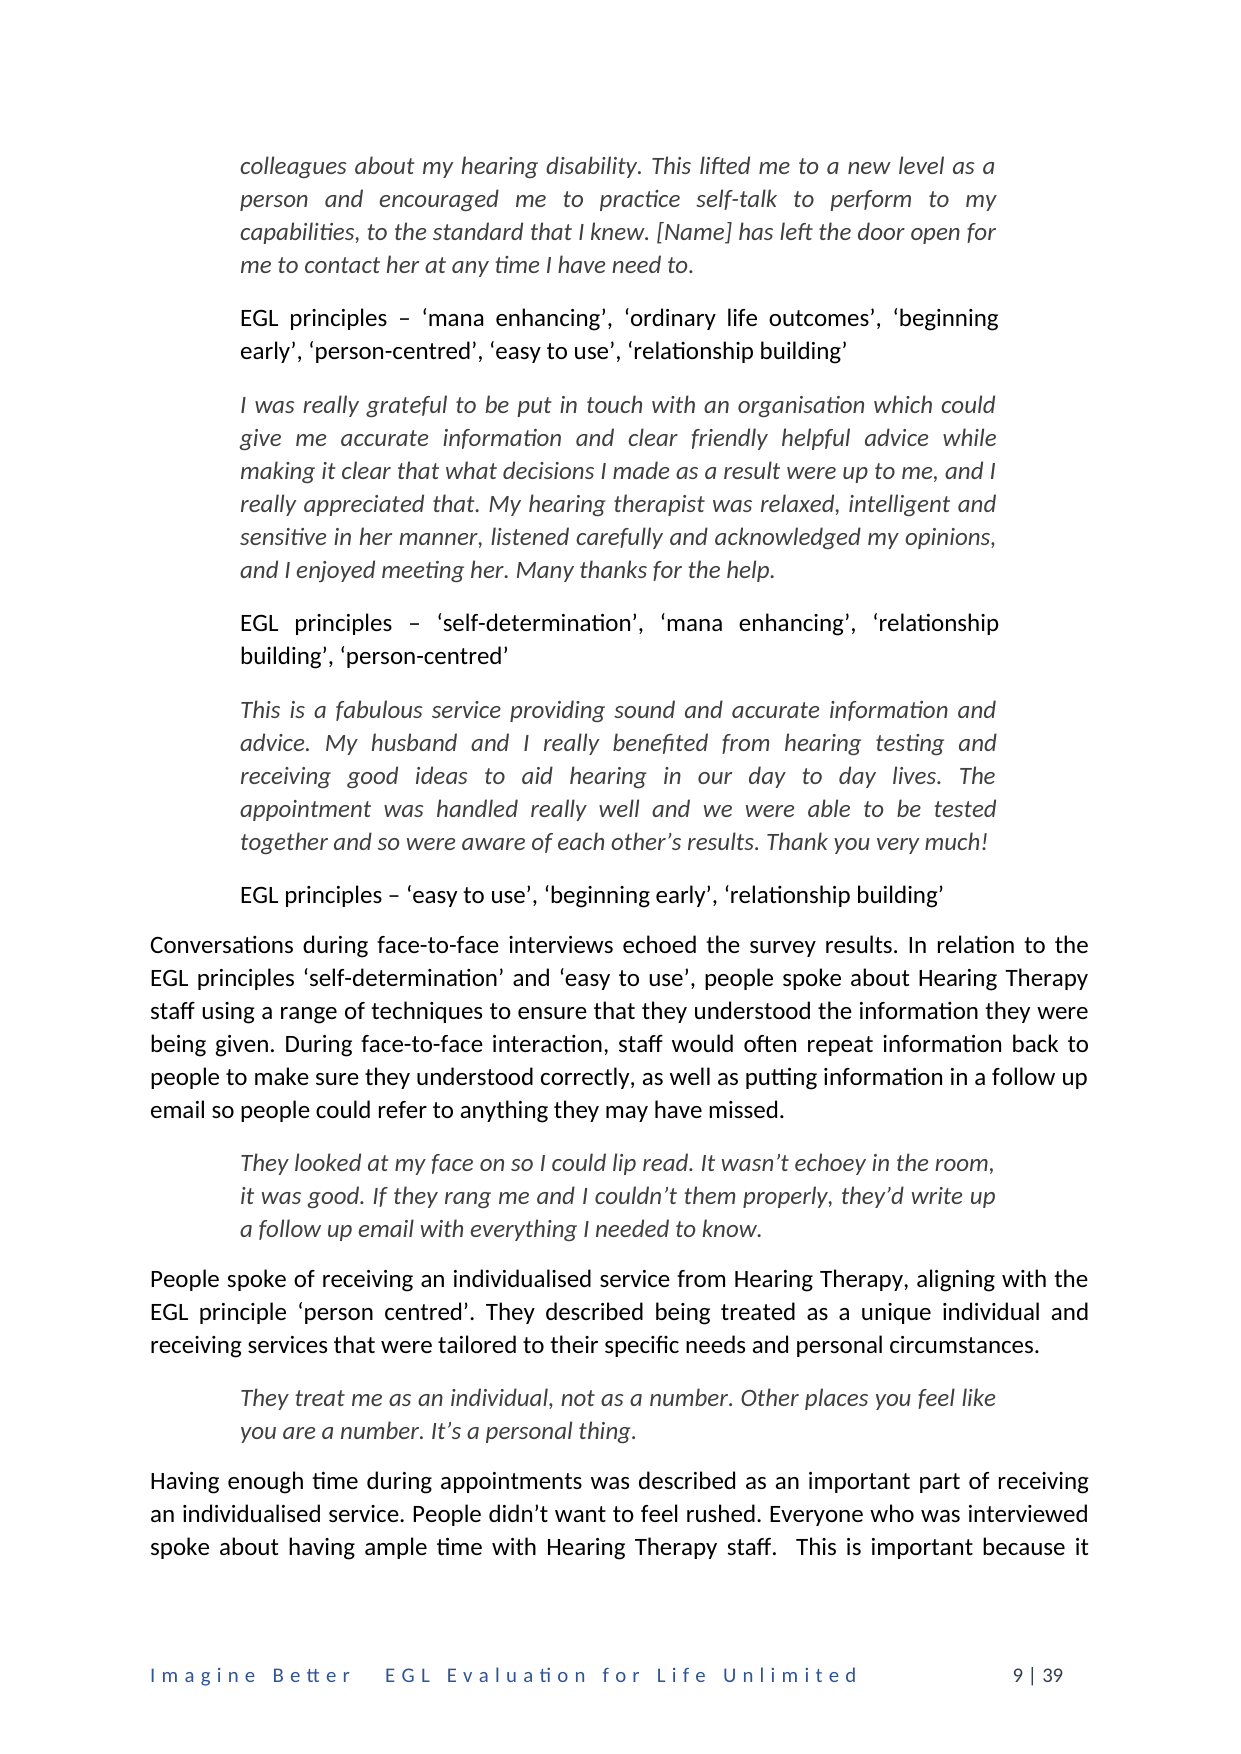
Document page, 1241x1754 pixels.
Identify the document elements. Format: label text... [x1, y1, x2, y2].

text EGL principles – ‘easy to use’, ‘beginning early’, ‘relationship building’ [240, 879, 1000, 910]
text People spoke of receiving an individualised service from Hearing Therapy, aligning with the EGL principle ‘person centred’. They described being treated as a unique individual and receiving services that were tailored to their specific needs and personal circumstances. [150, 1263, 1090, 1359]
text They looked at my face on so I could lip read. It wasn’t echoey in the room, it was good. If they rang me and I couldn’t them properly, they’d write up a follow up email with everything I needed to know. [240, 1147, 1000, 1244]
text EGL principles – ‘self-determination’, ‘mana enhancing’, ‘relationship building’, ‘person-centred’ [240, 607, 1000, 671]
text This is a fabulous service providing sound and accurate information and advice. My husband and I really benefited from hearing testing and receiving good ideas to aid hearing in our day to day lives. The appointment was handled really well and we were able to be tested together and so were aware of each other’s results. Thank you very much! [240, 694, 1000, 856]
text I was really grateful to be put in touch with an organisation which could give me accurate information and clear friendly helpful advice while making it clear that what decisions I made as a result were up to me, and I really appreciated that. My hearing therapist was relaxed, intelligent and sensitive in her manner, listened carefully and acknowledged my opinions, and I enjoyed meeting her. Many thanks for the help. [240, 389, 1000, 584]
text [240, 150, 1000, 279]
text They treat me as an individual, not as a number. Other places you feel like you are a number. It’s a personal thing. [240, 1382, 1000, 1446]
text EGL principles – ‘mana enhancing’, ‘ordinary life outcomes’, ‘beginning early’, ‘person-centred’, ‘easy to use’, ‘relationship building’ [240, 302, 1000, 366]
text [150, 1465, 1090, 1561]
text Conversations during face-to-face interviews echoed the survey results. In relation to the EGL principles ‘self-determination’ and ‘easy to use’, people spoke about Hearing Therapy staff using a range of techniques to ensure that they understood the information they were being given. During face-to-face interaction, staff would often repeat information back to people to make sure they understood correctly, as well as putting information in a follow up email so people could refer to anything they may have missed. [150, 929, 1090, 1124]
